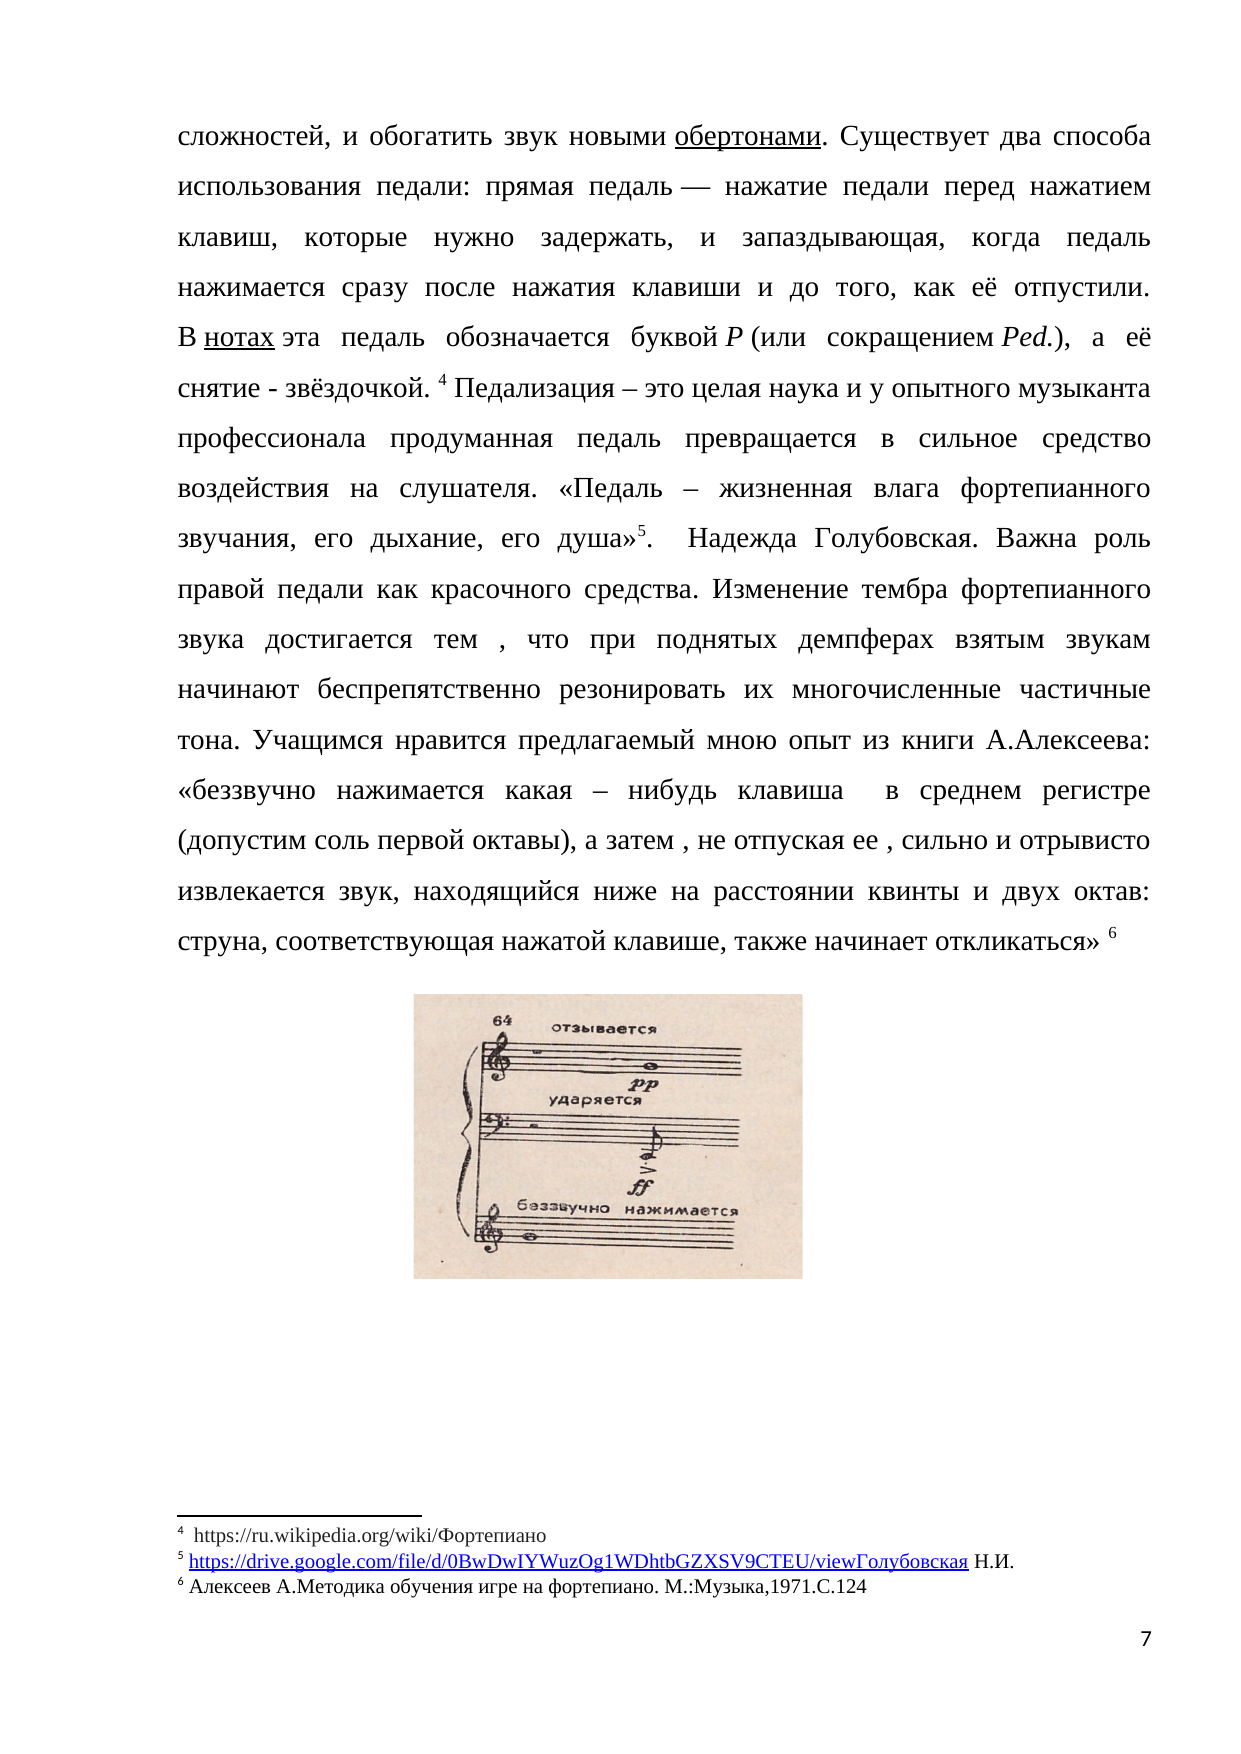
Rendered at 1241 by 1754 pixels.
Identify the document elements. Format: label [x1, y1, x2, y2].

text [177, 118, 1152, 957]
picture [413, 994, 803, 1279]
